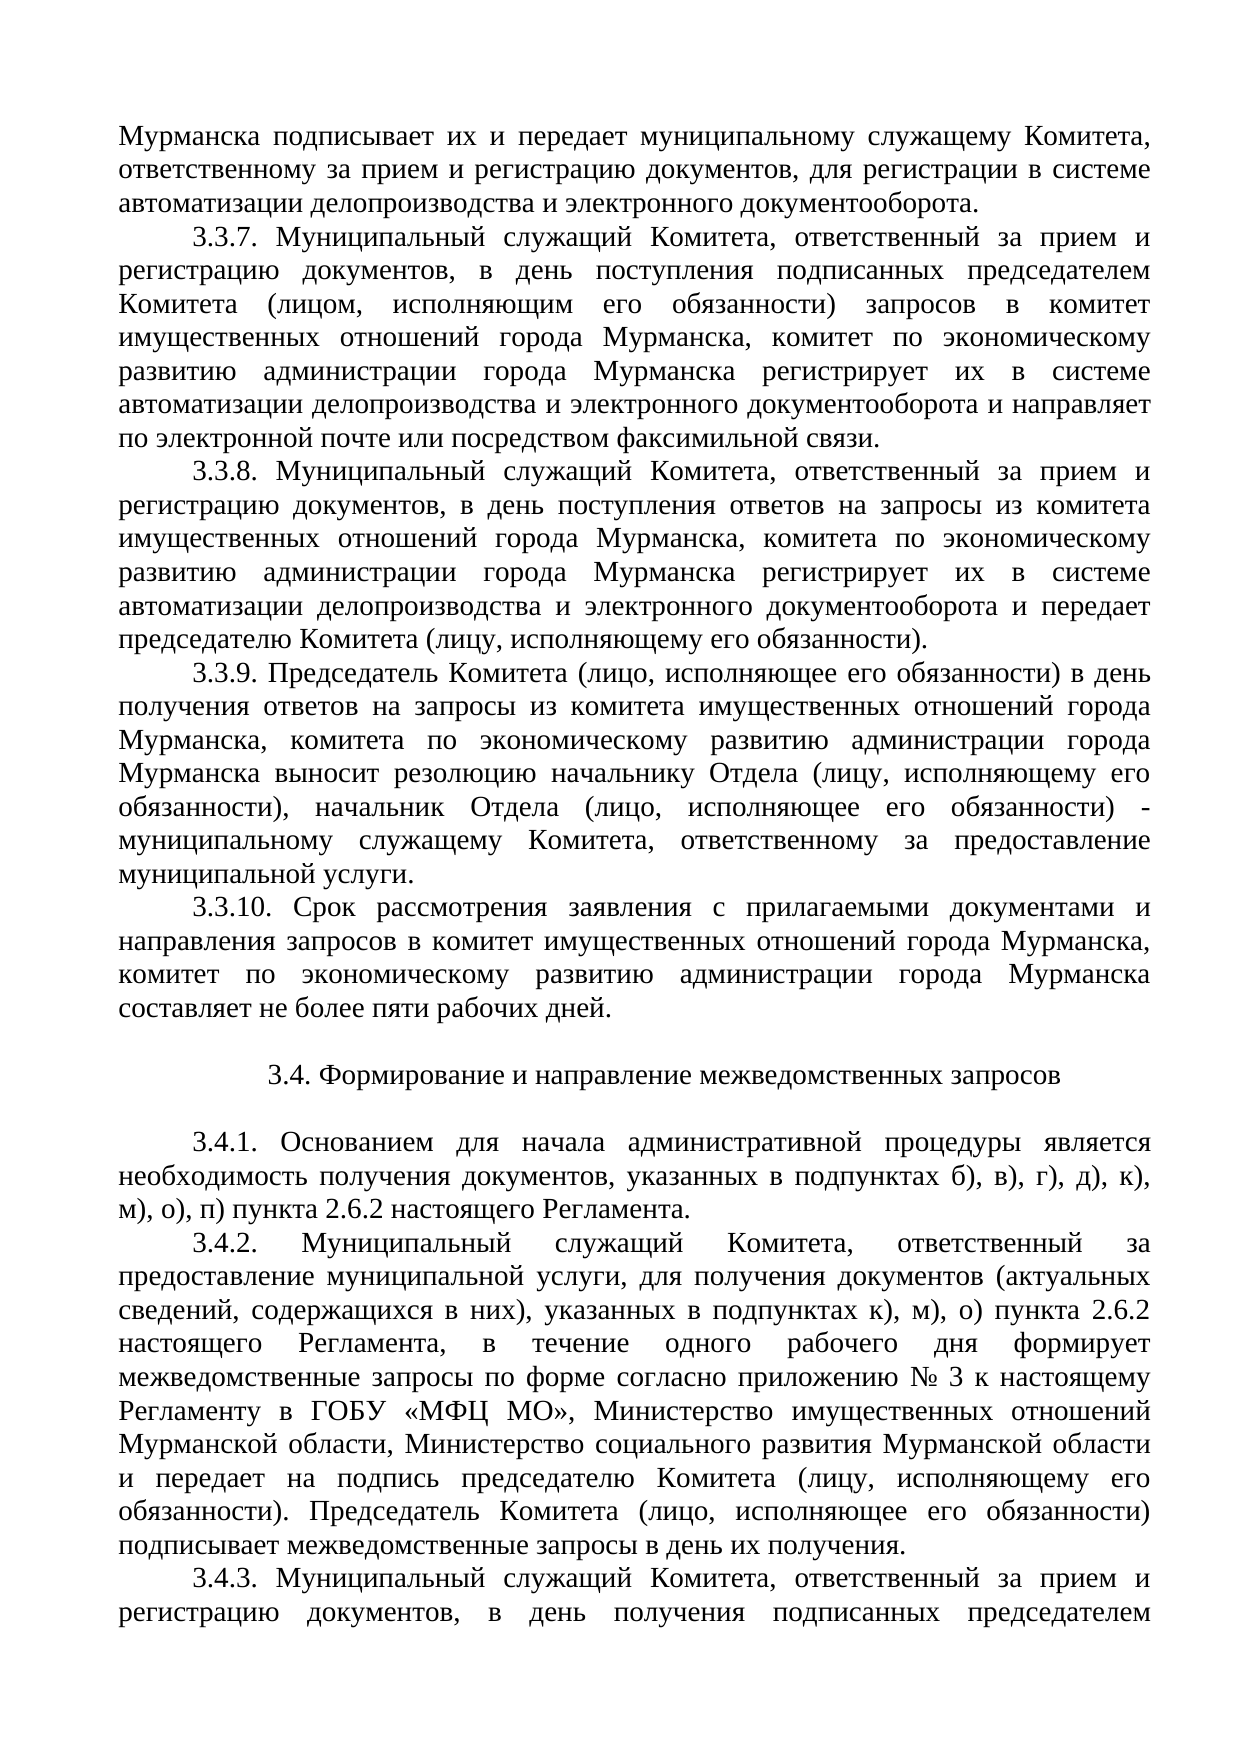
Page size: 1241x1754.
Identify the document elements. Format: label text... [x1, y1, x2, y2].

text 3.3.10. Срок рассмотрения заявления с прилагаемыми документами и направления запросов в комитет имущественных отношений города Мурманска, комитет по экономическому развитию администрации города Мурманска составляет не более пяти рабочих дней. [118, 889, 1152, 1024]
text 3.3.8. Муниципальный служащий Комитета, ответственный за прием и регистрацию документов, в день поступления ответов на запросы из комитета имущественных отношений города Мурманска, комитета по экономическому развитию администрации города Мурманска регистрирует их в системе автоматизации делопроизводства и электронного документооборота и передает председателю Комитета (лицу, исполняющему его обязанности). [118, 453, 1152, 655]
text 3.4.1. Основанием для начала административной процедуры является необходимость получения документов, указанных в подпунктах б), в), г), д), к), м), о), п) пункта 2.6.2 настоящего Регламента. [118, 1124, 1152, 1225]
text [118, 118, 1152, 219]
text 3.3.7. Муниципальный служащий Комитета, ответственный за прием и регистрацию документов, в день поступления подписанных председателем Комитета (лицом, исполняющим его обязанности) запросов в комитет имущественных отношений города Мурманска, комитет по экономическому развитию администрации города Мурманска регистрирует их в системе автоматизации делопроизводства и электронного документооборота и направляет по электронной почте или посредством факсимильной связи. [118, 219, 1152, 453]
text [118, 1560, 1152, 1627]
text 3.3.9. Председатель Комитета (лицо, исполняющее его обязанности) в день получения ответов на запросы из комитета имущественных отношений города Мурманска, комитета по экономическому развитию администрации города Мурманска выносит резолюцию начальнику Отдела (лицу, исполняющему его обязанности), начальник Отдела (лицо, исполняющее его обязанности) - муниципальному служащему Комитета, ответственному за предоставление муниципальной услуги. [118, 655, 1152, 889]
text 3.4.2. Муниципальный служащий Комитета, ответственный за предоставление муниципальной услуги, для получения документов (актуальных сведений, содержащихся в них), указанных в подпунктах к), м), о) пункта 2.6.2 настоящего Регламента, в течение одного рабочего дня формирует межведомственные запросы по форме согласно приложению № 3 к настоящему Регламенту в ГОБУ «МФЦ МО», Министерство имущественных отношений Мурманской области, Министерство социального развития Мурманской области и передает на подпись председателю Комитета (лицу, исполняющему его обязанности). Председатель Комитета (лицо, исполняющее его обязанности) подписывает межведомственные запросы в день их получения. [118, 1225, 1152, 1560]
text 3.4. Формирование и направление межведомственных запросов [118, 1057, 1152, 1091]
